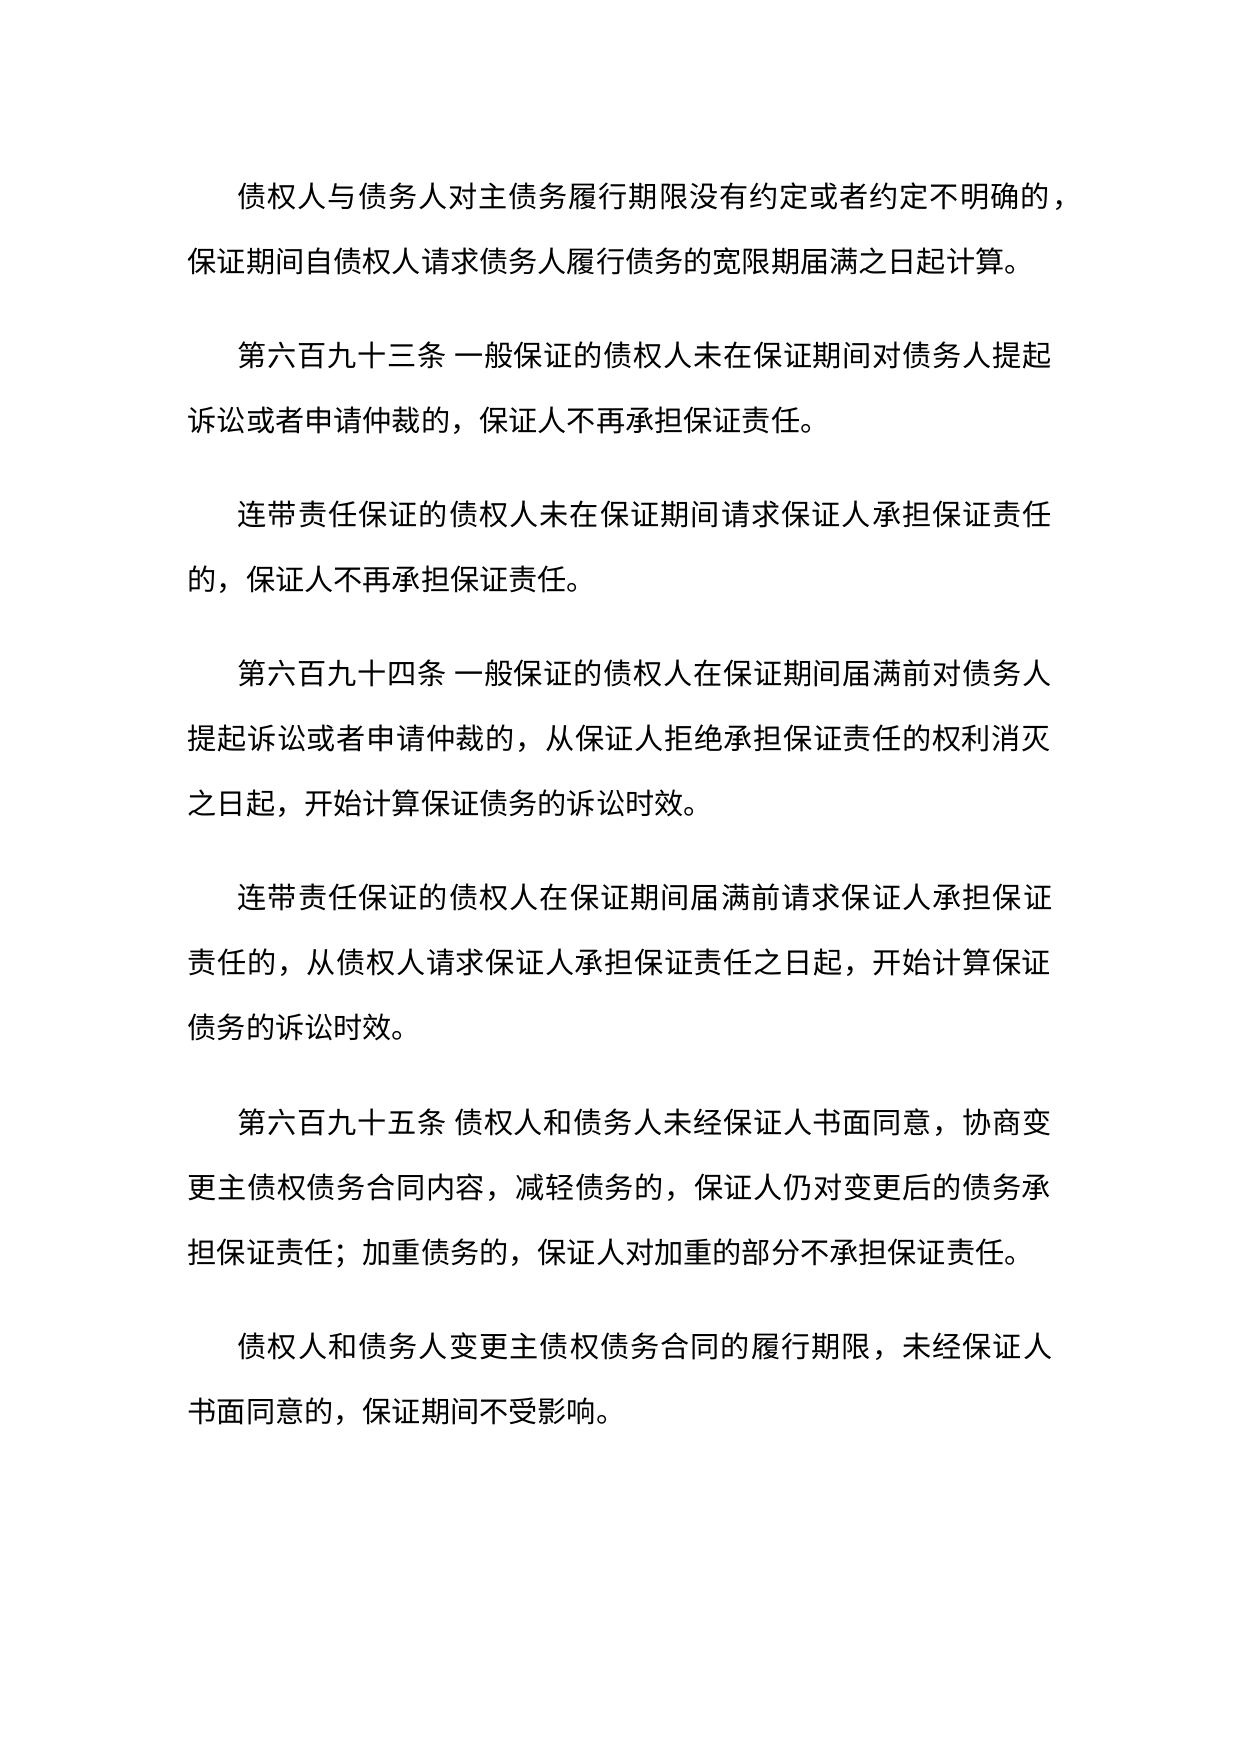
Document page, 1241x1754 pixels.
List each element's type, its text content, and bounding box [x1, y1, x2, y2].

text 连带责任保证的债权人在保证期间届满前请求保证人承担保证责任的，从债权人请求保证人承担保证责任之日起，开始计算保证债务的诉讼时效。 [187, 864, 1053, 1059]
text 第六百九十五条 债权人和债务人未经保证人书面同意，协商变更主债权债务合同内容，减轻债务的，保证人仍对变更后的债务承担保证责任；加重债务的，保证人对加重的部分不承担保证责任。 [187, 1088, 1053, 1283]
text 债权人与债务人对主债务履行期限没有约定或者约定不明确的，保证期间自债权人请求债务人履行债务的宽限期届满之日起计算。 [187, 162, 1053, 292]
text 第六百九十四条 一般保证的债权人在保证期间届满前对债务人提起诉讼或者申请仲裁的，从保证人拒绝承担保证责任的权利消灭之日起，开始计算保证债务的诉讼时效。 [187, 639, 1053, 834]
text 债权人和债务人变更主债权债务合同的履行期限，未经保证人书面同意的，保证期间不受影响。 [187, 1312, 1053, 1442]
text 连带责任保证的债权人未在保证期间请求保证人承担保证责任的，保证人不再承担保证责任。 [187, 480, 1053, 610]
text 第六百九十三条 一般保证的债权人未在保证期间对债务人提起诉讼或者申请仲裁的，保证人不再承担保证责任。 [187, 321, 1053, 451]
